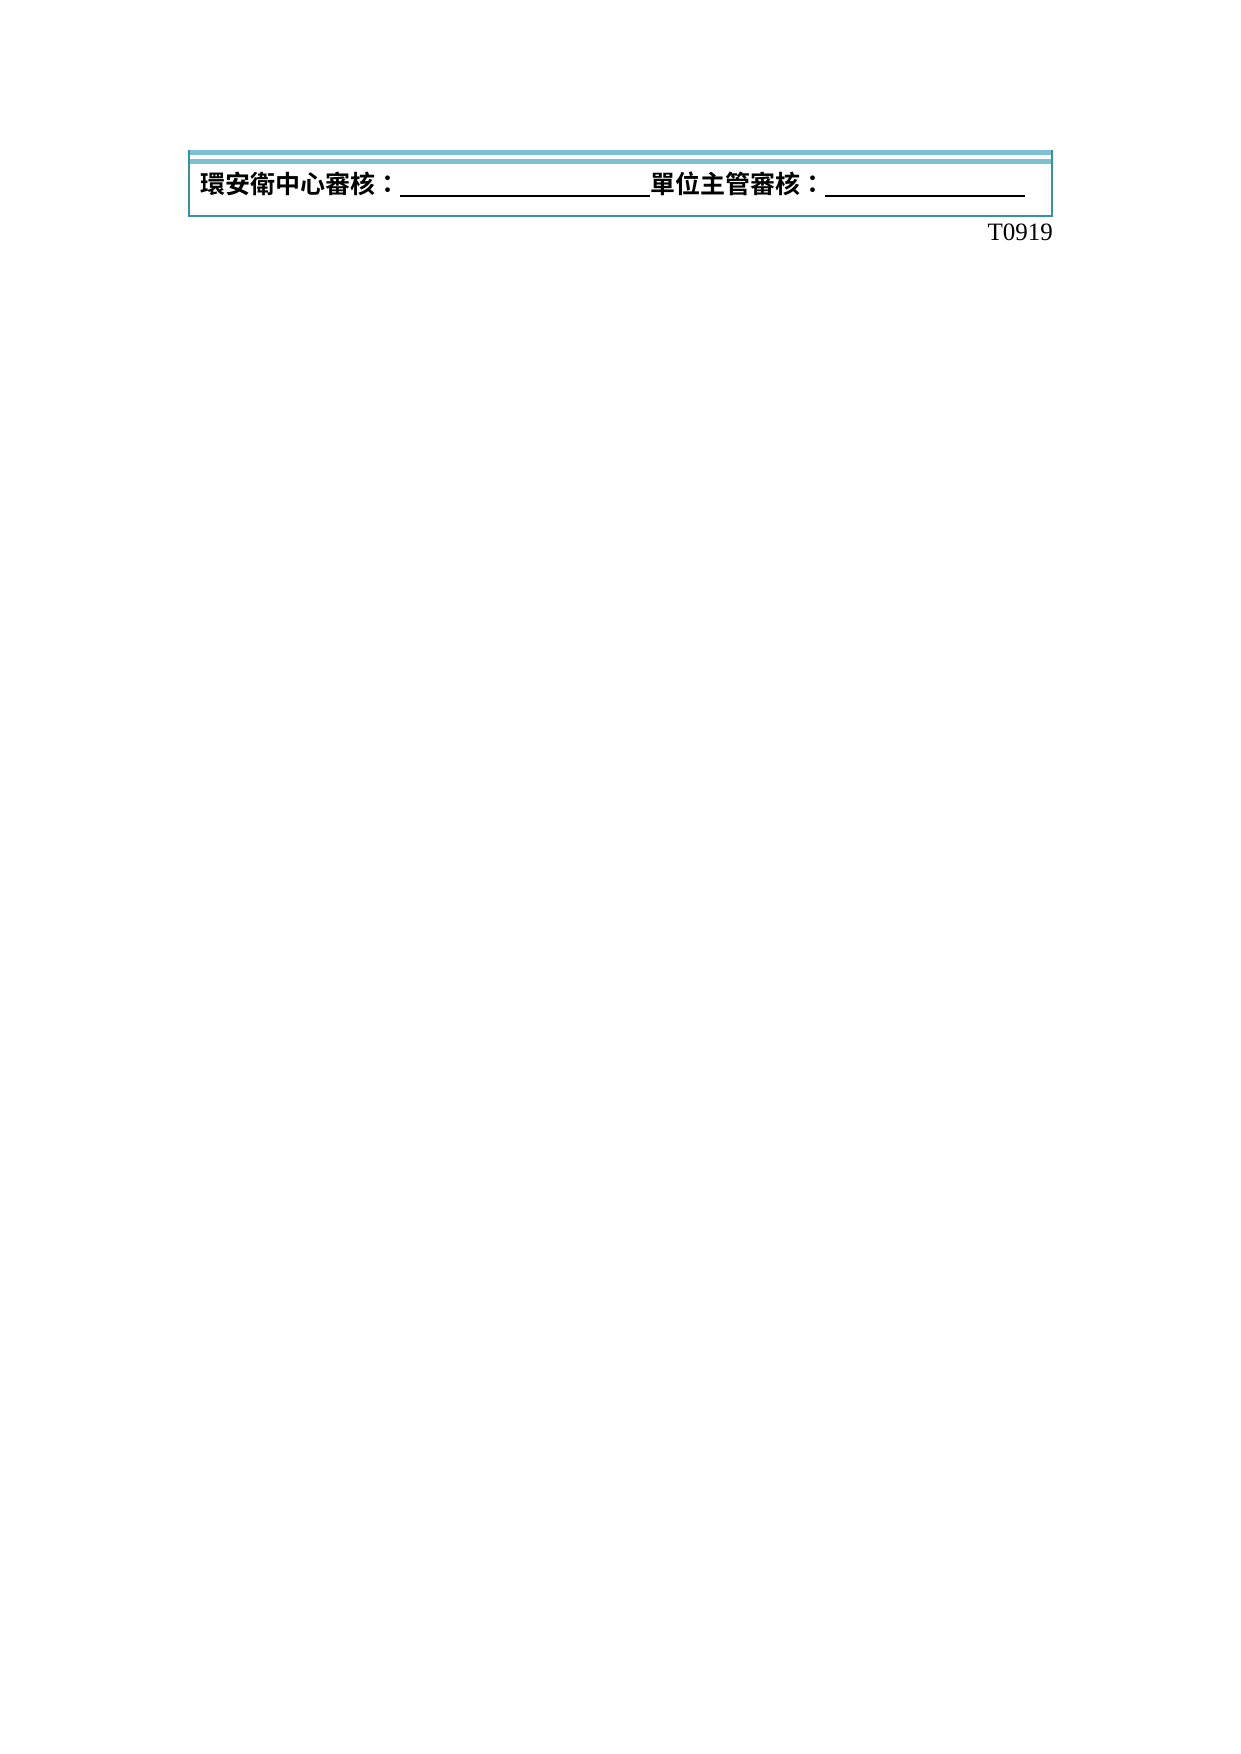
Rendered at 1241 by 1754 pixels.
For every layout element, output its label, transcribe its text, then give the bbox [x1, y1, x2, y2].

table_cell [190, 155, 1051, 159]
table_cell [190, 164, 1051, 214]
text T0919 [187, 217, 1053, 245]
